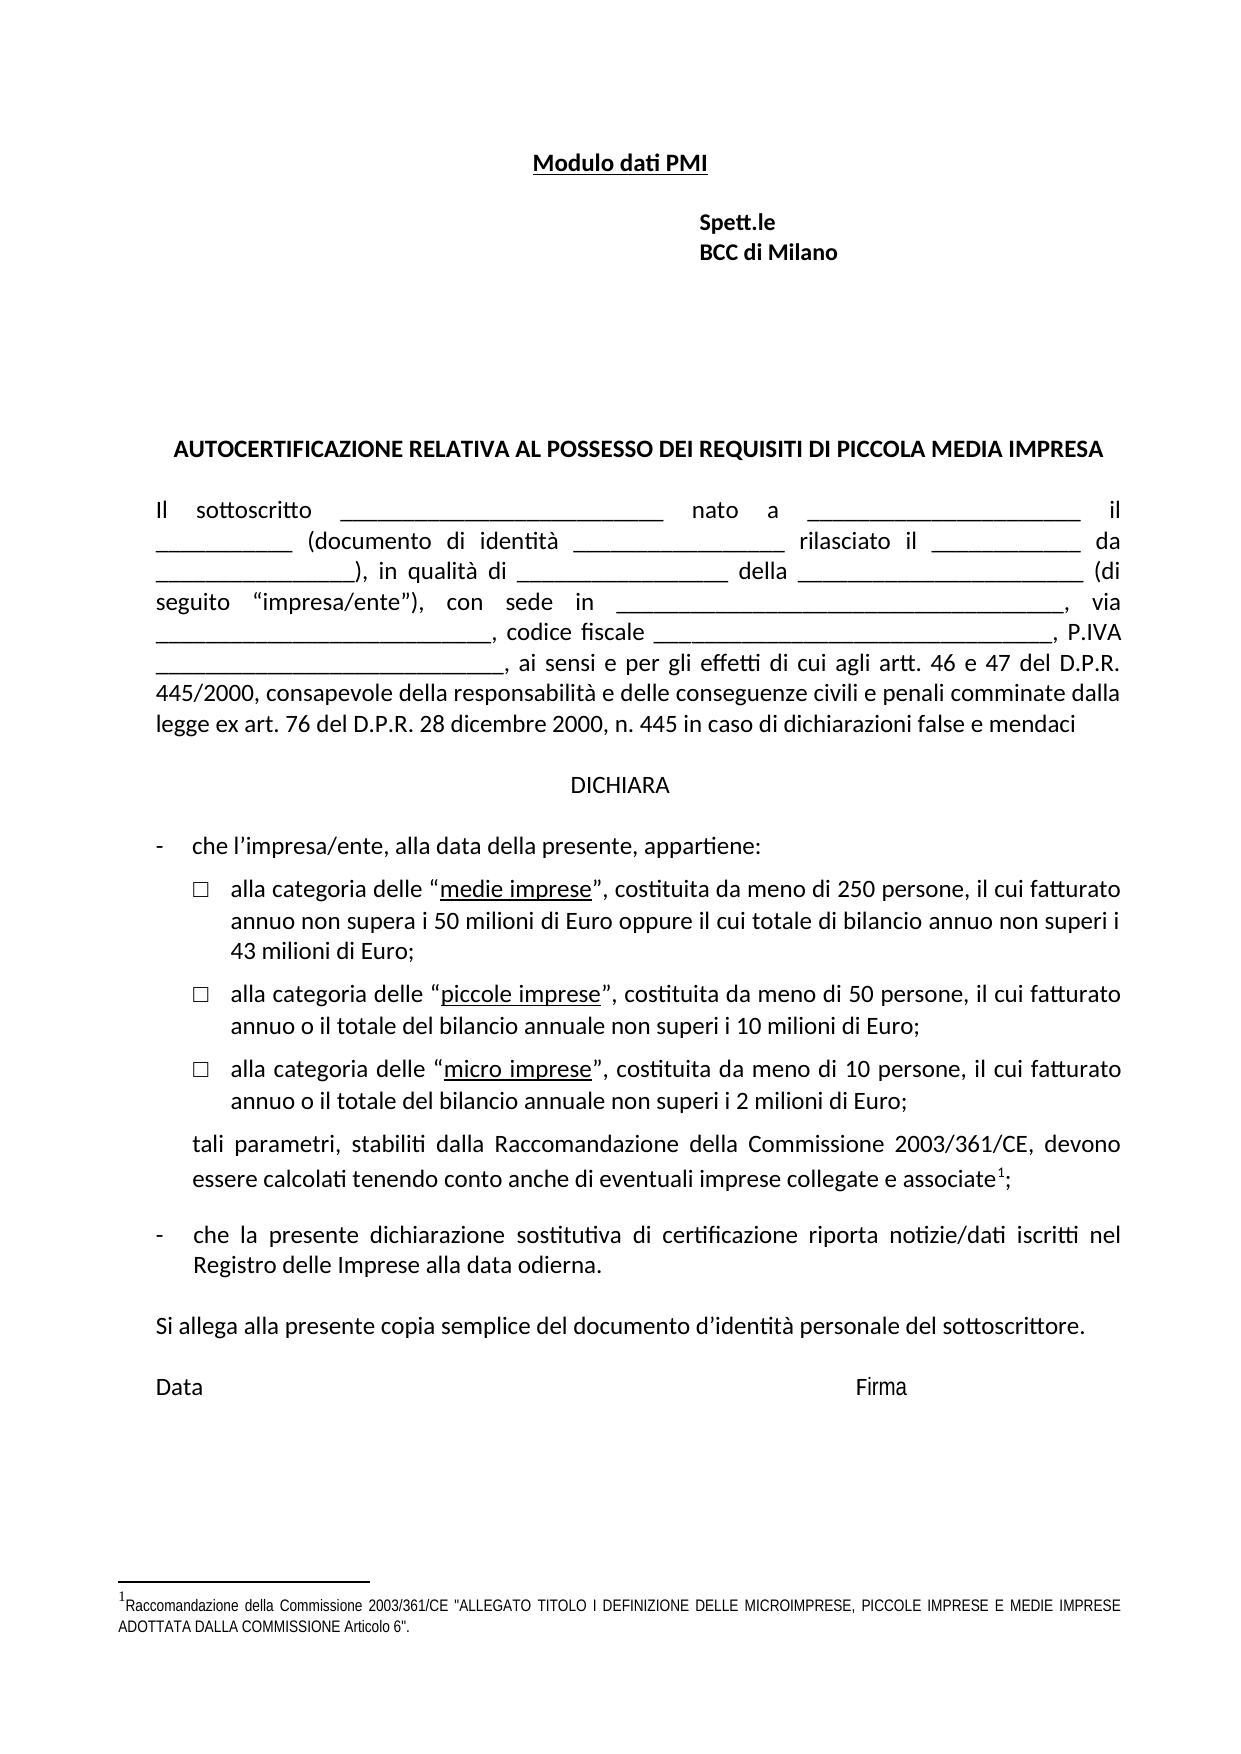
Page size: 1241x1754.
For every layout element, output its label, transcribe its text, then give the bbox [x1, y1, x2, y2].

text Si allega alla presente copia semplice del documento d’identità personale del sottoscrittore. [118, 1311, 1122, 1341]
list alla categoria delle “medie imprese”, costituita da meno di 250 persone, il cui fatturato annuo non supera i 50 milioni di Euro oppure il cui totale di bilancio annuo non superi i 43 milioni di Euro; [193, 873, 1122, 966]
list alla categoria delle “piccole imprese”, costituita da meno di 50 persone, il cui fatturato annuo o il totale del bilancio annuale non superi i 10 milioni di Euro; [193, 978, 1122, 1041]
list alla categoria delle “micro imprese”, costituita da meno di 10 persone, il cui fatturato annuo o il totale del bilancio annuale non superi i 2 milioni di Euro; [193, 1053, 1122, 1116]
text Data Firma [118, 1372, 1122, 1402]
list che la presente dichiarazione sostitutiva di certificazione riporta notizie/dati iscritti nel Registro delle Imprese alla data odierna. [156, 1219, 1122, 1280]
text AUTOCERTIFICAZIONE RELATIVA AL POSSESSO DEI REQUISITI DI PICCOLA MEDIA IMPRESA [156, 433, 1122, 464]
text - che l’impresa/ente, alla data della presente, appartiene: [156, 830, 1122, 861]
text BCC di Milano [699, 237, 1122, 266]
text DICHIARA [118, 769, 1122, 800]
text tali parametri, stabiliti dalla Raccomandazione della Commissione 2003/361/CE, devono essere calcolati tenendo conto anche di eventuali imprese collegate e associate; [192, 1128, 1122, 1194]
text Modulo dati PMI [118, 148, 1122, 178]
text Spett.le [699, 207, 1122, 237]
text Il sottoscritto __________________________ nato a ______________________ il ___________ (documento di identità _________________ rilasciato il ____________ da ________________), in qualità di _________________ della _______________________ (di seguito “impresa/ente”), con sede in ____________________________________, via ___________________________, codice fiscale ________________________________, P.IVA ____________________________, ai sensi e per gli effetti di cui agli artt. 46 e 47 del D.P.R. 445/2000, consapevole della responsabilità e delle conseguenze civili e penali comminate dalla legge ex art. 76 del D.P.R. 28 dicembre 2000, n. 445 in caso di dichiarazioni false e mendaci [156, 494, 1122, 739]
